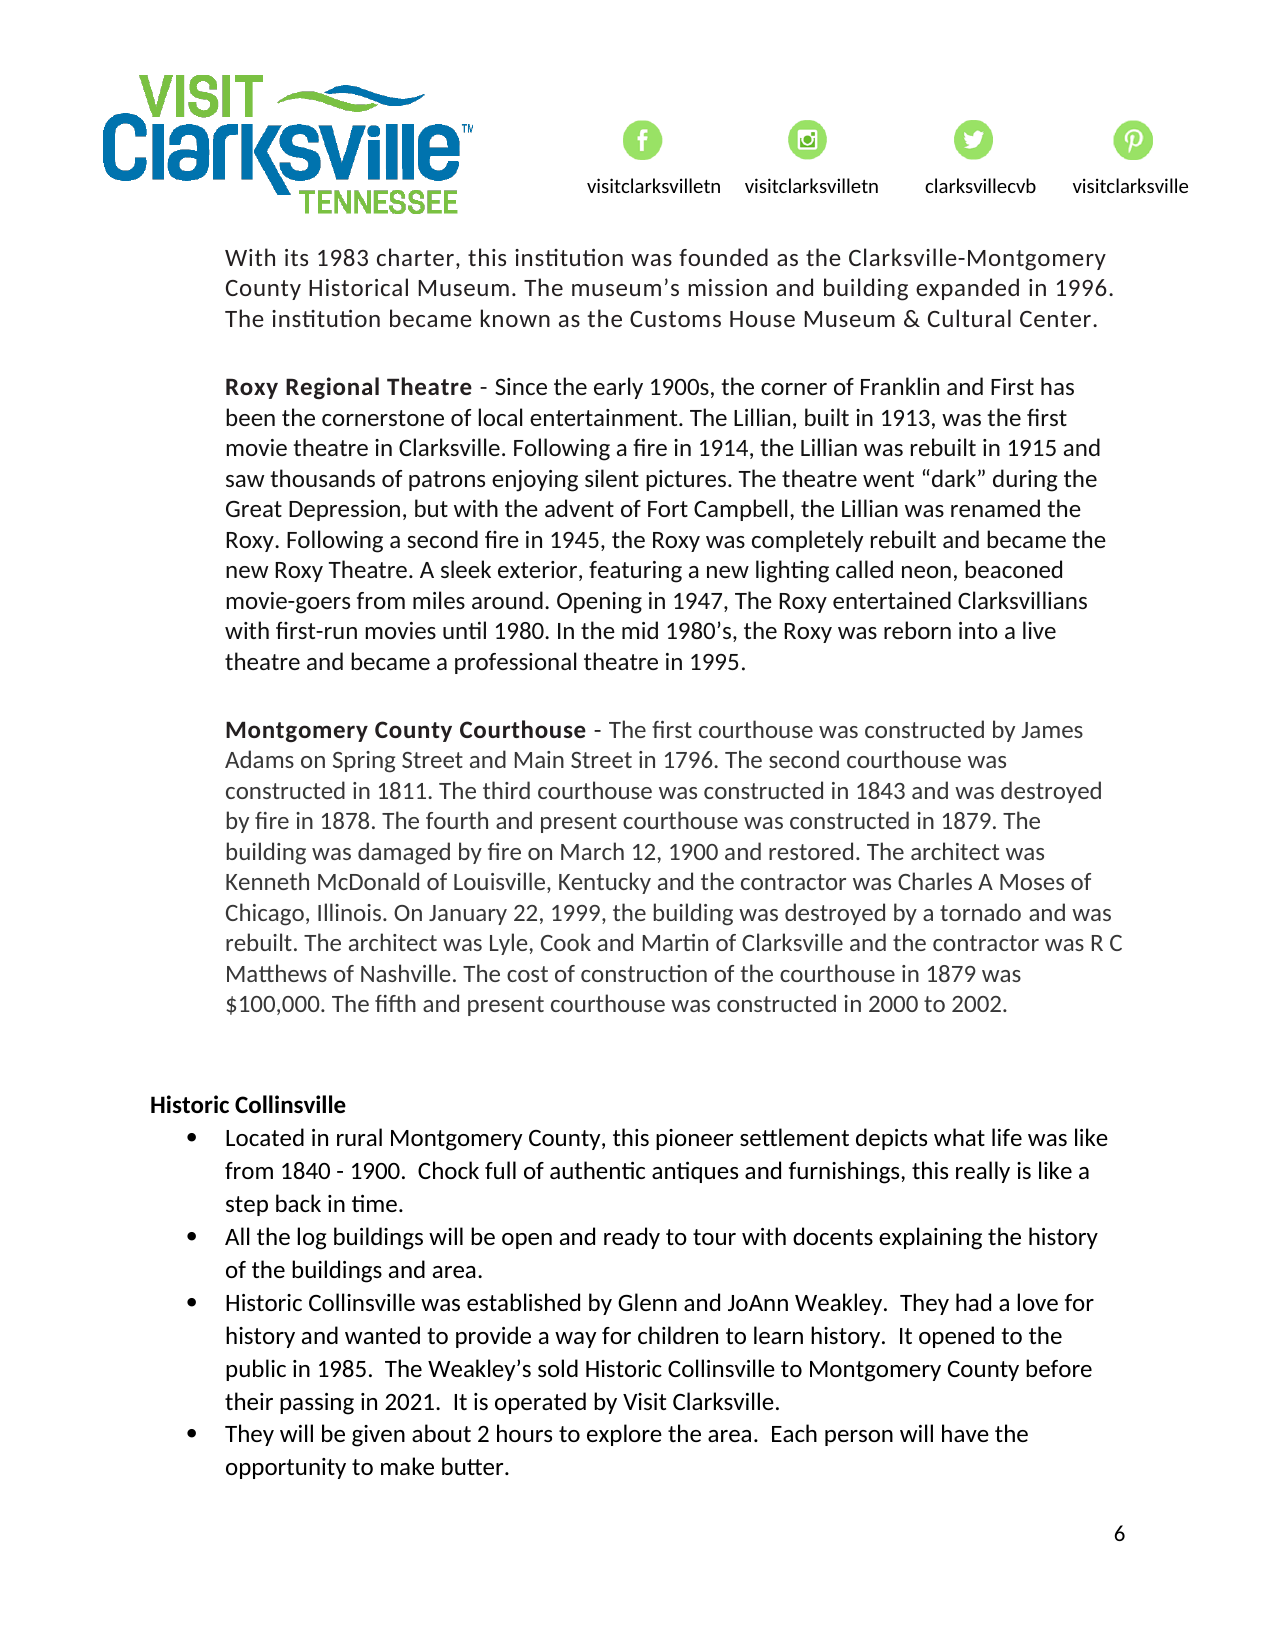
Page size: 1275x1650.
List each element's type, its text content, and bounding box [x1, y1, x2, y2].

text With its 1983 charter, this institution was founded as the Clarksville-Montgomery County Historical Museum. The museum’s mission and building expanded in 1996. The institution became known as the Customs House Museum & Cultural Center. [225, 242, 1125, 334]
text Roxy Regional Theatre - Since the early 1900s, the corner of Franklin and First has been the cornerstone of local entertainment. The Lillian, built in 1913, was the first movie theatre in Clarksville. Following a fire in 1914, the Lillian was rebuilt in 1915 and saw thousands of patrons enjoying silent pictures. The theatre went “dark” during the Great Depression, but with the advent of Fort Campbell, the Lillian was renamed the Roxy. Following a second fire in 1945, the Roxy was completely rebuilt and became the new Roxy Theatre. A sleek exterior, featuring a new lighting called neon, beaconed movie-goers from miles around. Opening in 1947, The Roxy entertained Clarksvillians with first-run movies until 1980. In the mid 1980’s, the Roxy was reborn into a live theatre and became a professional theatre in 1995. [740, 371, 1125, 676]
list Historic Collinsville was established by Glenn and JoAnn Weakley. They had a love for history and wanted to provide a way for children to learn history. It opened to the public in 1985. The Weakley’s sold Historic Collinsville to Montgomery County before their passing in 2021. It is operated by Visit Clarksville. [187, 1287, 1125, 1416]
list Located in rural Montgomery County, this pioneer settlement depicts what life was like from 1840 - 1900. Chock full of authentic antiques and furnishings, this really is like a step back in time. [187, 1122, 1125, 1219]
picture [103, 75, 473, 214]
list They will be given about 2 hours to explore the area. Each person will have the opportunity to make butter. [187, 1419, 1125, 1482]
picture [593, 112, 1179, 165]
text Montgomery County Courthouse - The first courthouse was constructed by James Adams on Spring Street and Main Street in 1796. The second courthouse was constructed in 1811. The third courthouse was constructed in 1843 and was destroyed by fire in 1878. The fourth and present courthouse was constructed in 1879. The building was damaged by fire on March 12, 1900 and restored. The architect was Kenneth McDonald of Louisville, Kentucky and the contractor was Charles A Moses of Chicago, Illinois. On January 22, 1999, the building was destroyed by a tornado and was rebuilt. The architect was Lyle, Cook and Martin of Clarksville and the contractor was R C Matthews of Nashville. The cost of construction of the courthouse in 1879 was $100,000. The fifth and present courthouse was constructed in 2000 to 2002. [225, 714, 1125, 1019]
list All the log buildings will be open and ready to tour with docents explaining the history of the buildings and area. [187, 1221, 1125, 1284]
text Historic Collinsville [150, 1089, 1125, 1120]
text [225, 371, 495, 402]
